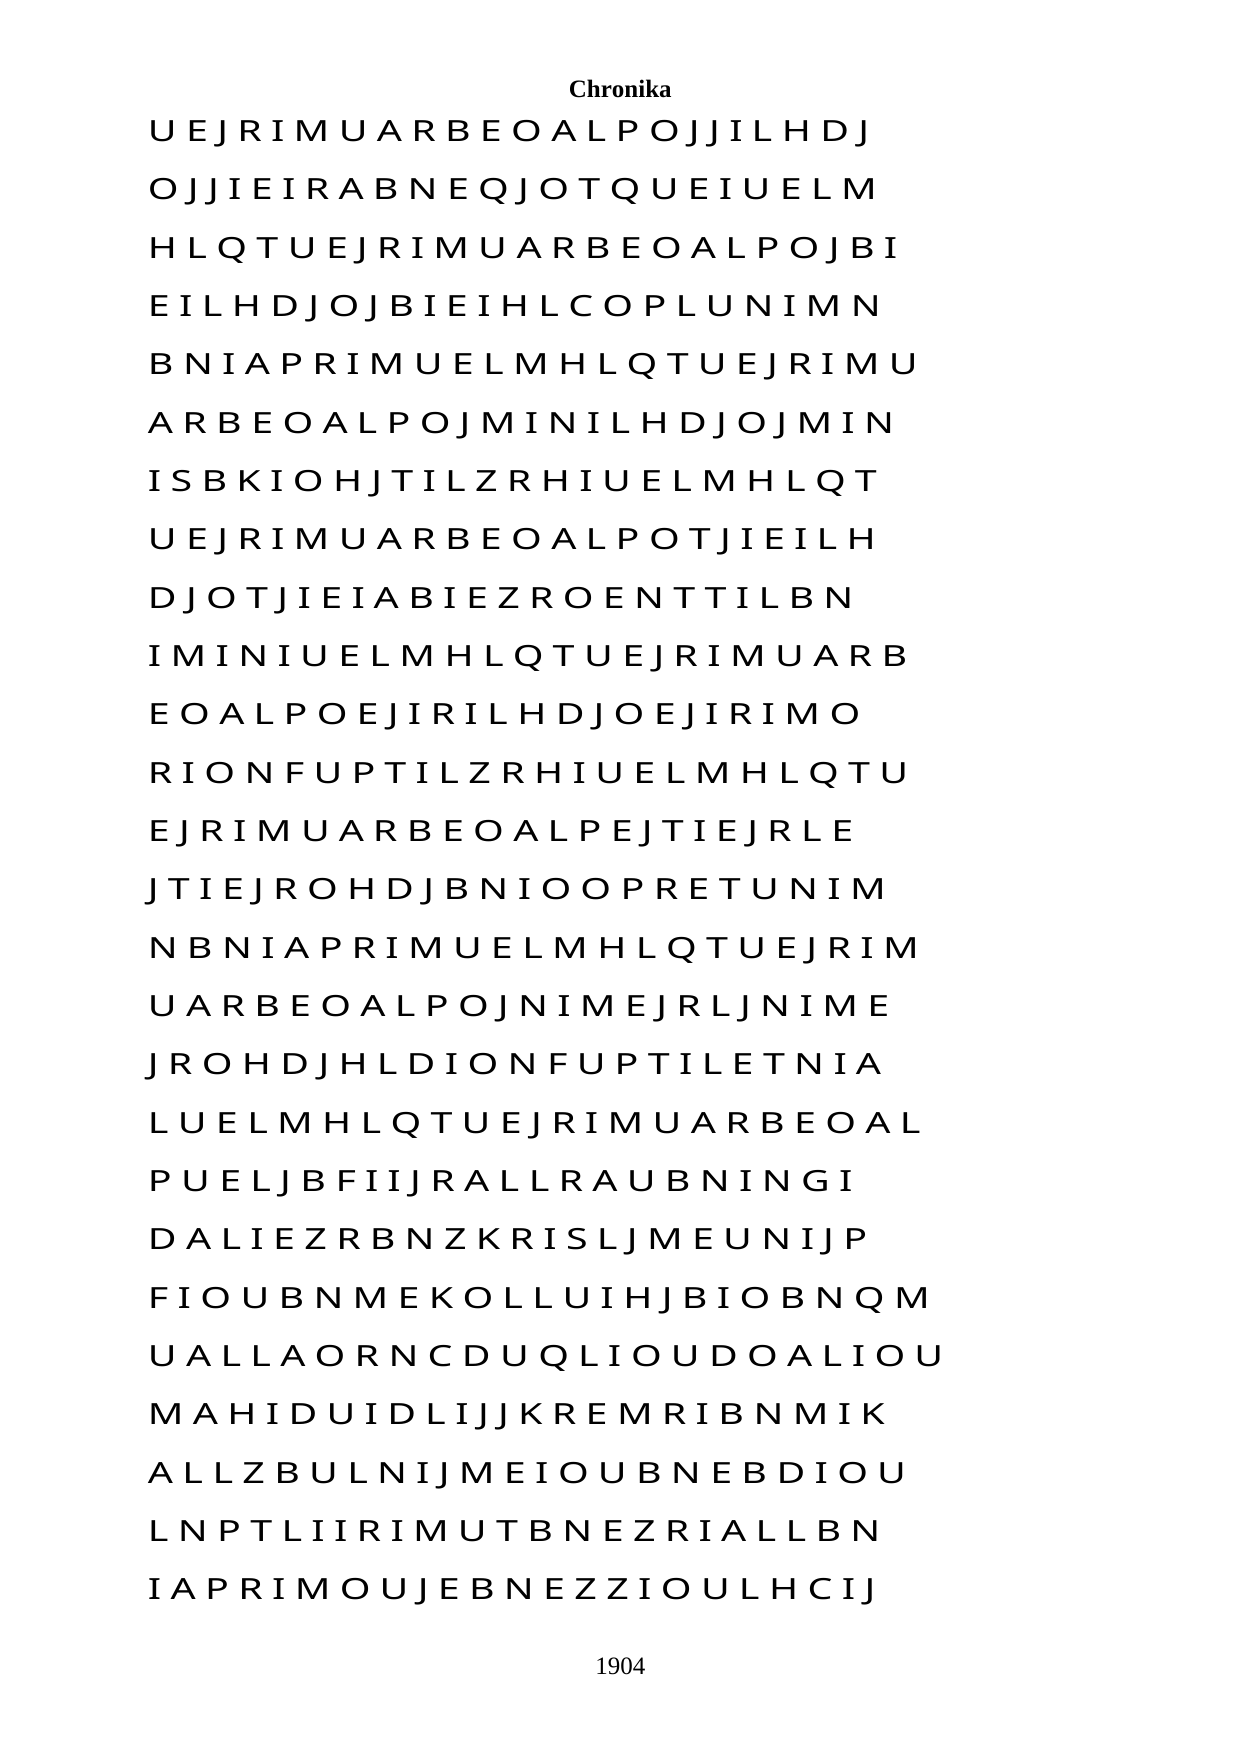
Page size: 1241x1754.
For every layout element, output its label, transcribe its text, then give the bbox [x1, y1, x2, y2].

text ARBEOALPOJMINILHDJOJMIN [148, 410, 1092, 439]
text HLQTUEJRIMUARBEOALPOJBI [148, 235, 1092, 264]
text IAPRIMOUJEBNEZZIOULHCIJ [148, 1576, 1092, 1606]
text UEJRIMUARBEOALPOJJILHDJ [148, 118, 1092, 147]
text DJOTJIEIABIEZROENTTILBN [148, 585, 1092, 614]
text LUELMHLQTUEJRIMUARBEOAL [148, 1110, 1092, 1139]
text EJRIMUARBEOALPEJTIEJRLE [148, 818, 1092, 847]
text BNIAPRIMUELMHLQTUEJRIMU [148, 351, 1092, 381]
text ALLZBULNIJMEIOUBNEBDIOU [148, 1460, 1092, 1489]
text DALIEZRBNZKRISLJMEUNIJP [148, 1226, 1092, 1256]
text FIOUBNMEKOLLUIHJBIOBNQM [148, 1285, 1092, 1314]
text JROHDJHLDIONFUPTILETNIA [148, 1051, 1092, 1081]
text RIONFUPTILZRHIUELMHLQTU [148, 760, 1092, 789]
text LNPTLIIRIMUTBNEZRIALLBN [148, 1518, 1092, 1547]
text UEJRIMUARBEOALPOTJIEILH [148, 526, 1092, 556]
text UALLAORNCDUQLIOUDOALIOU [148, 1343, 1092, 1372]
text PUELJBFIIJRALLRAUBNINGI [148, 1168, 1092, 1197]
text JTIEJROHDJBNIOOPRETUNIM [148, 876, 1092, 906]
text NBNIAPRIMUELMHLQTUEJRIM [148, 935, 1092, 964]
text ISBKIOHJTILZRHIUELMHLQT [148, 468, 1092, 497]
text IMINIUELMHLQTUEJRIMUARB [148, 643, 1092, 672]
text MAHIDUIDLIJJKREMRIBNMIK [148, 1401, 1092, 1431]
text EOALPOEJIRILHDJOEJIRIMO [148, 701, 1092, 731]
text EILHDJOJBIEIHLCOPLUNIMN [148, 293, 1092, 322]
text UARBEOALPOJNIMEJRLJNIME [148, 993, 1092, 1022]
text OJJIEIRABNEQJOTQUEIUELM [148, 176, 1092, 206]
